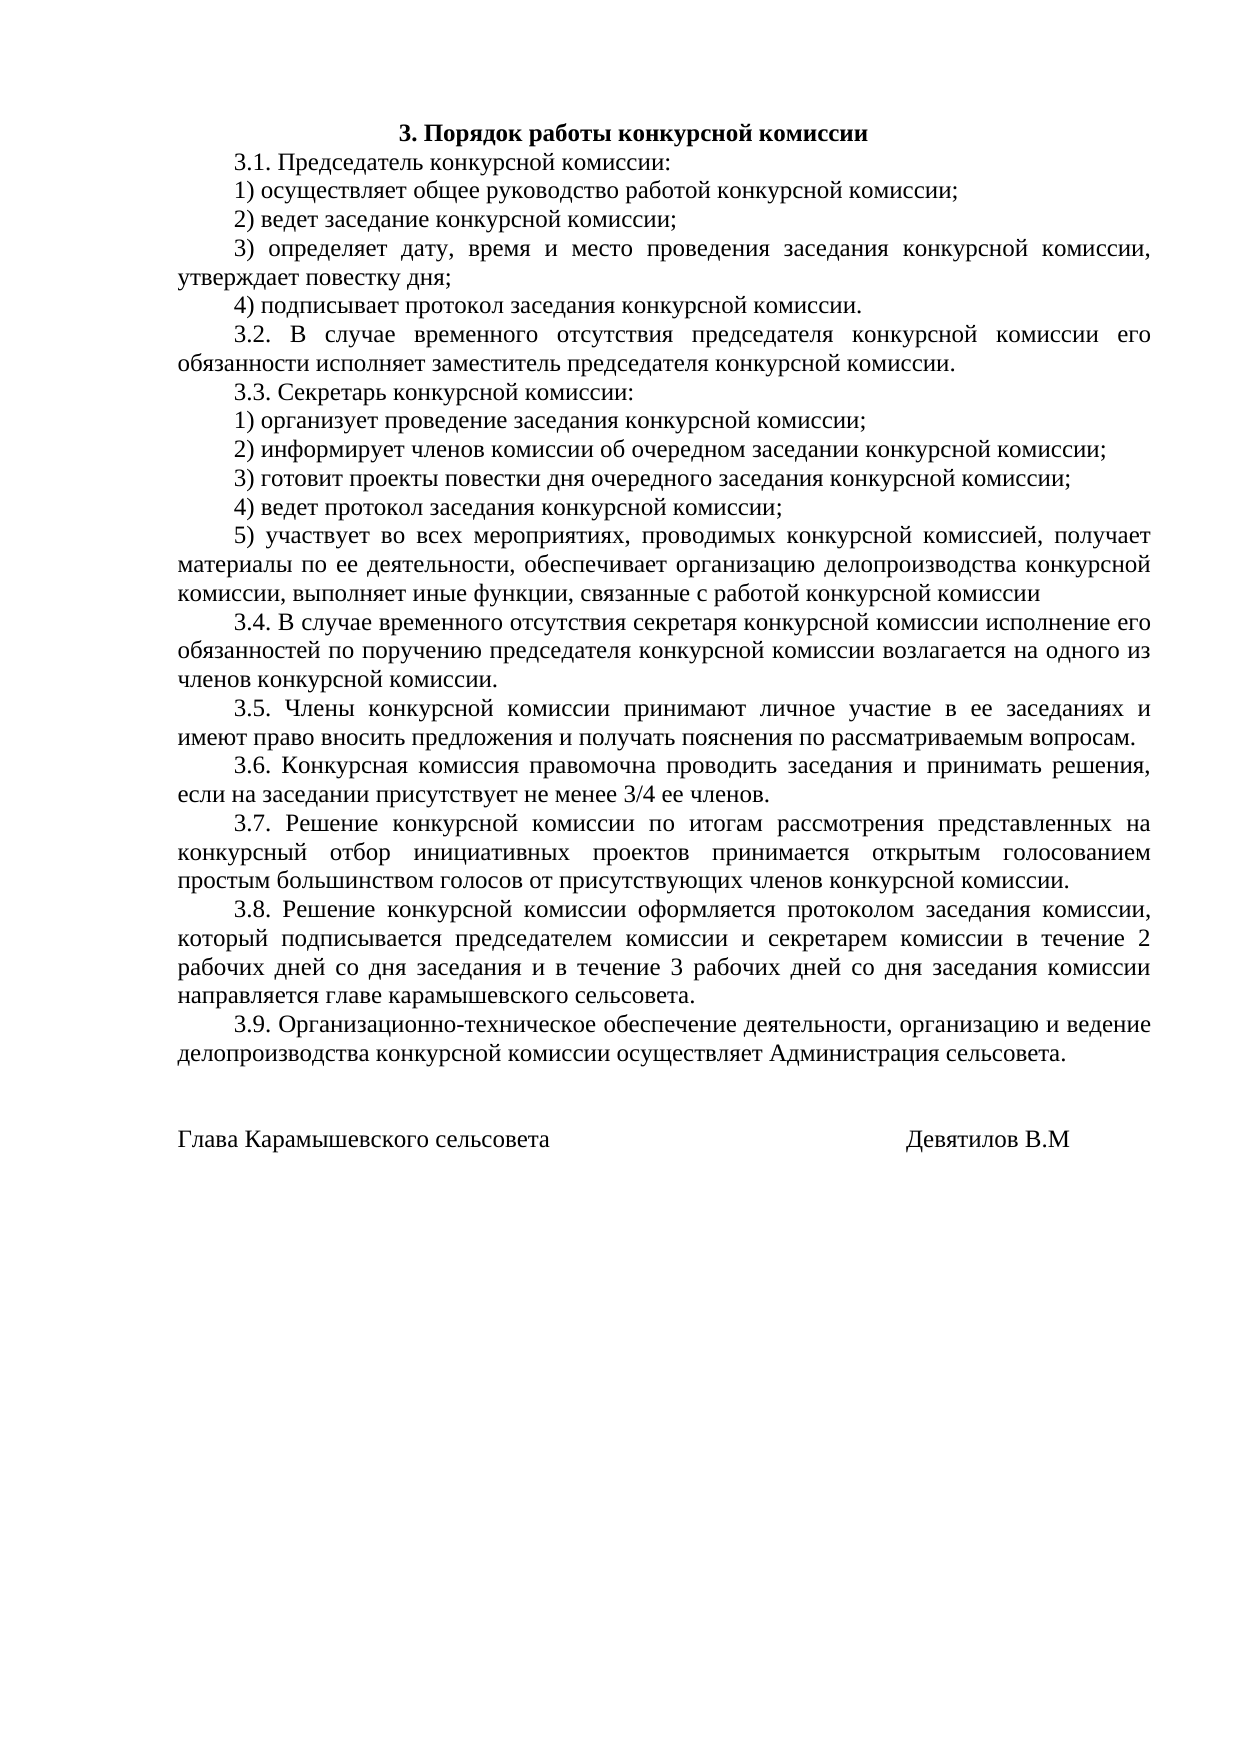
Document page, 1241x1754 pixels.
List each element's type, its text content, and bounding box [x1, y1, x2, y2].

text 3.8. Решение конкурсной комиссии оформляется протоколом заседания комиссии, который подписывается председателем комиссии и секретарем комиссии в течение 2 рабочих дней со дня заседания и в течение 3 рабочих дней со дня заседания комиссии направляется главе карамышевского сельсовета. [177, 894, 1152, 1009]
text 5) участвует во всех мероприятиях, проводимых конкурсной комиссией, получает материалы по ее деятельности, обеспечивает организацию делопроизводства конкурсной комиссии, выполняет иные функции, связанные с работой конкурсной комиссии [177, 521, 1152, 607]
text 3.7. Решение конкурсной комиссии по итогам рассмотрения представленных на конкурсный отбор инициативных проектов принимается открытым голосованием простым большинством голосов от присутствующих членов конкурсной комиссии. [177, 808, 1152, 894]
text 3.5. Члены конкурсной комиссии принимают личное участие в ее заседаниях и имеют право вносить предложения и получать пояснения по рассматриваемым вопросам. [177, 693, 1152, 751]
text 2) информирует членов комиссии об очередном заседании конкурсной комиссии; [177, 434, 1152, 463]
text 3.6. Конкурсная комиссия правомочна проводить заседания и принимать решения, если на заседании присутствует не менее 3/4 ее членов. [177, 751, 1152, 808]
text 1) организует проведение заседания конкурсной комиссии; [177, 406, 1152, 434]
text 4) подписывает протокол заседания конкурсной комиссии. [177, 291, 1152, 319]
text 2) ведет заседание конкурсной комиссии; [177, 204, 1152, 233]
text 4) ведет протокол заседания конкурсной комиссии; [177, 492, 1152, 521]
text 3.3. Секретарь конкурсной комиссии: [177, 377, 1152, 406]
text 1) осуществляет общее руководство работой конкурсной комиссии; [177, 176, 1152, 204]
text 3.2. В случае временного отсутствия председателя конкурсной комиссии его обязанности исполняет заместитель председателя конкурсной комиссии. [177, 319, 1152, 377]
text Глава Карамышевского сельсовета Девятилов В.М [177, 1124, 1152, 1153]
text 3) готовит проекты повестки дня очередного заседания конкурсной комиссии; [177, 463, 1152, 492]
text 3.9. Организационно-техническое обеспечение деятельности, организацию и ведение делопроизводства конкурсной комиссии осуществляет Администрация сельсовета. [177, 1009, 1152, 1067]
text 3) определяет дату, время и место проведения заседания конкурсной комиссии, утверждает повестку дня; [177, 233, 1152, 291]
text 3.1. Председатель конкурсной комиссии: [177, 147, 1152, 176]
text 3. Порядок работы конкурсной комиссии [177, 118, 1152, 147]
text 3.4. В случае временного отсутствия секретаря конкурсной комиссии исполнение его обязанностей по поручению председателя конкурсной комиссии возлагается на одного из членов конкурсной комиссии. [177, 607, 1152, 693]
